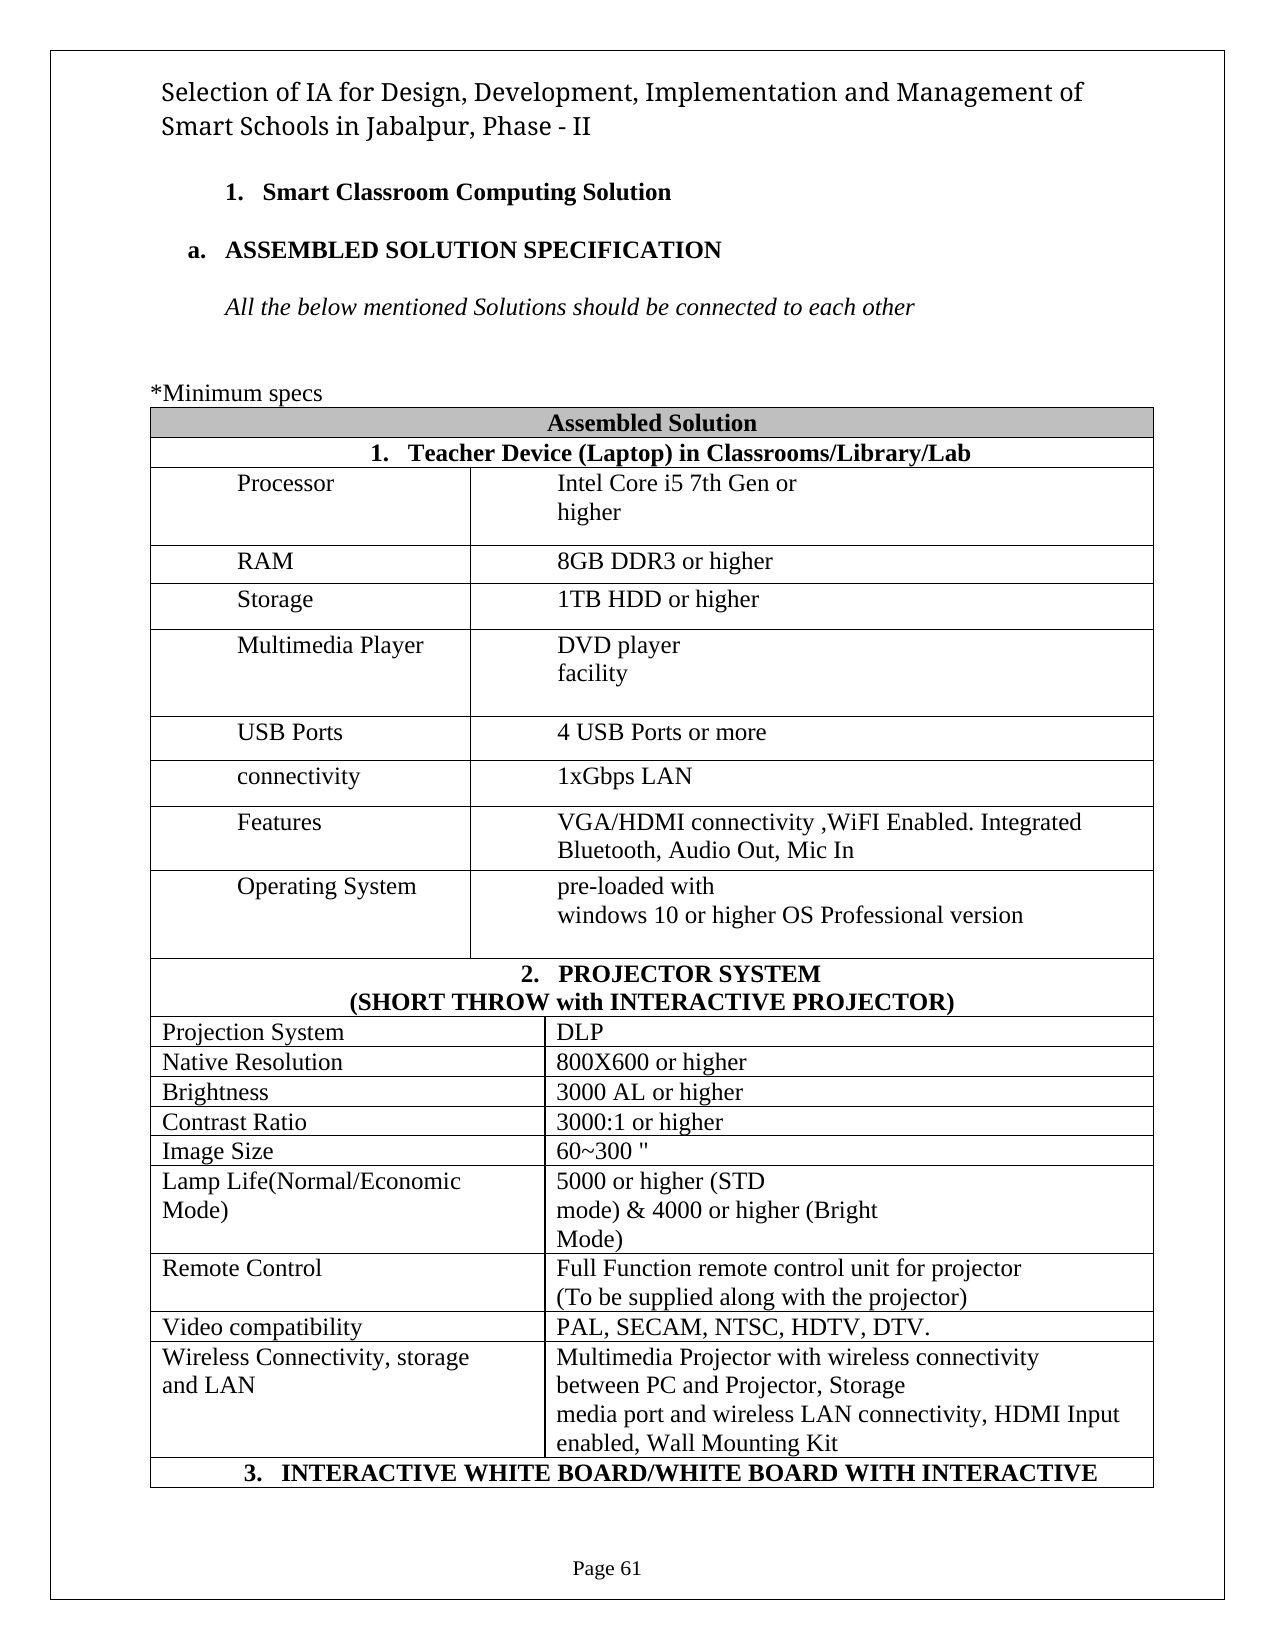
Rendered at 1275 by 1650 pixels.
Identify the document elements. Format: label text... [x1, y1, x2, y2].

table_cell Features [151, 807, 470, 870]
table_cell 3000 AL or higher [546, 1077, 1153, 1106]
table_cell DVD player facility [471, 630, 1153, 716]
table_cell 5000 or higher (STD mode) & 4000 or higher (Bright Mode) [546, 1166, 1153, 1252]
table_cell connectivity [151, 761, 470, 806]
table_cell 4 USB Ports or more [471, 717, 1153, 760]
table_cell Processor [151, 468, 470, 545]
table_cell 60~300 " [546, 1136, 1153, 1165]
table_cell pre-loaded with windows 10 or higher OS Professional version [471, 871, 1153, 958]
table_cell PROJECTOR SYSTEM (SHORT THROW with INTERACTIVE PROJECTOR) [151, 959, 1153, 1016]
table_cell Operating System [151, 871, 470, 958]
table_cell Video compatibility [151, 1312, 544, 1341]
table_cell Remote Control [151, 1254, 544, 1311]
table_cell Contrast Ratio [151, 1107, 544, 1135]
table_cell Teacher Device (Laptop) in Classrooms/Library/Lab [151, 438, 1153, 467]
table_cell Full Function remote control unit for projector (To be supplied along with the projector) [546, 1254, 1153, 1311]
list *Minimum specs [150, 378, 1153, 407]
table_cell RAM [151, 546, 470, 583]
table_cell Multimedia Player [151, 630, 470, 716]
list All the below mentioned Solutions should be connected to each other [225, 292, 1153, 321]
list ASSEMBLED SOLUTION SPECIFICATION [187, 235, 1153, 263]
table_cell VGA/HDMI connectivity ,WiFI Enabled. Integrated Bluetooth, Audio Out, Mic In [471, 807, 1153, 870]
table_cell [151, 1458, 1153, 1487]
table_cell Lamp Life(Normal/Economic Mode) [151, 1166, 544, 1252]
table_cell DLP [546, 1017, 1153, 1046]
table_cell Wireless Connectivity, storage and LAN [151, 1342, 544, 1457]
table_cell Storage [151, 584, 470, 629]
table_header Assembled Solution [151, 408, 1153, 437]
table_cell Image Size [151, 1136, 544, 1165]
table_cell Projection System [151, 1017, 544, 1046]
table_cell Native Resolution [151, 1047, 544, 1076]
list Smart Classroom Computing Solution [225, 177, 1153, 206]
table_cell 8GB DDR3 or higher [471, 546, 1153, 583]
table_cell Intel Core i5 7th Gen or higher [471, 468, 1153, 545]
table_cell 3000:1 or higher [546, 1107, 1153, 1135]
table_cell USB Ports [151, 717, 470, 760]
table_cell 800X600 or higher [546, 1047, 1153, 1076]
table_cell Brightness [151, 1077, 544, 1106]
table_cell 1TB HDD or higher [471, 584, 1153, 629]
table_cell PAL, SECAM, NTSC, HDTV, DTV. [546, 1312, 1153, 1341]
table_cell Multimedia Projector with wireless connectivity between PC and Projector, Storage media port and wireless LAN connectivity, HDMI Input enabled, Wall Mounting Kit [546, 1342, 1153, 1457]
table_cell 1xGbps LAN [471, 761, 1153, 806]
